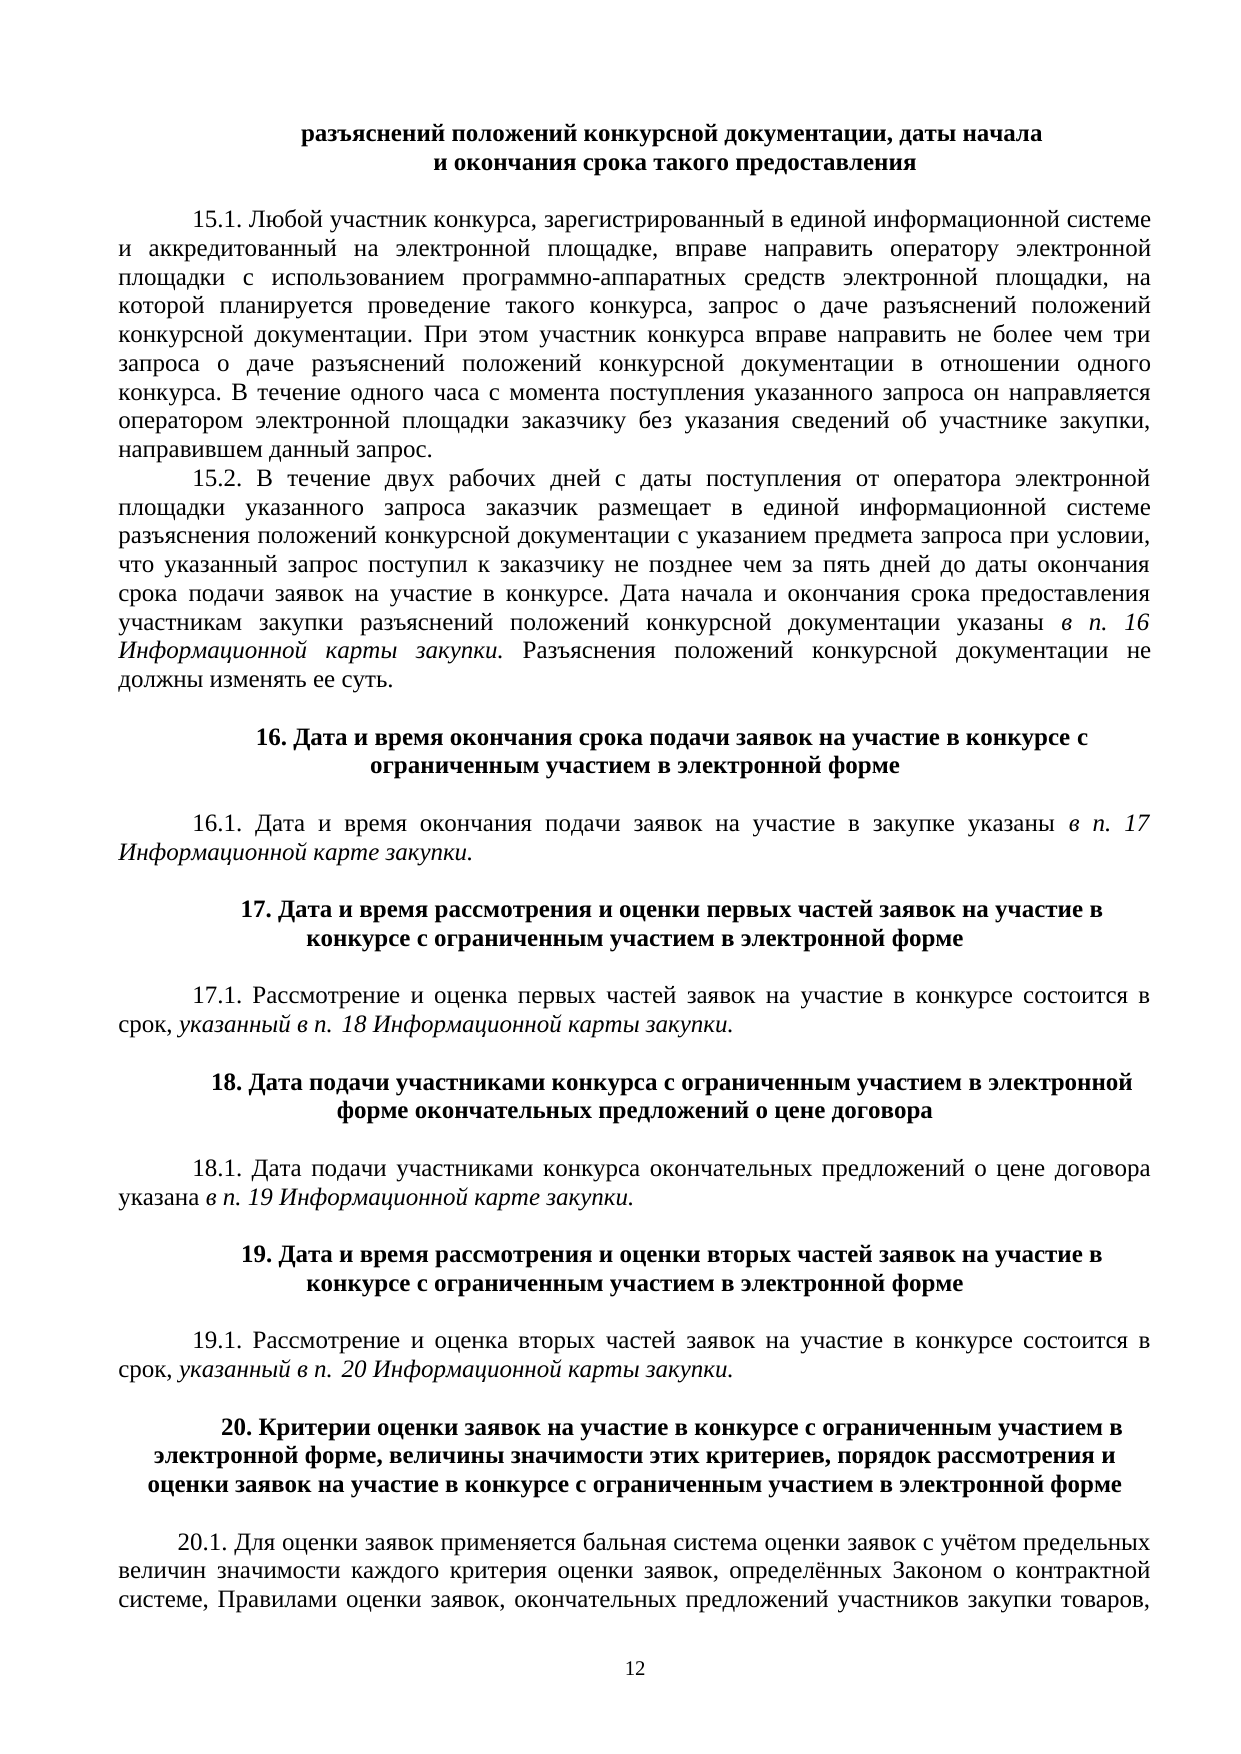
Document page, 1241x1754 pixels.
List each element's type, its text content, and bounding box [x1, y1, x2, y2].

text 18.1. Дата подачи участниками конкурса окончательных предложений о цене договора указана в п. 19 Информационной карте закупки. [118, 1153, 1152, 1211]
text 19.1. Рассмотрение и оценка вторых частей заявок на участие в конкурсе состоится в срок, указанный в п. 20 Информационной карты закупки. [118, 1326, 1152, 1383]
text 15.2. В течение двух рабочих дней с даты поступления от оператора электронной площадки указанного запроса заказчик размещает в единой информационной системе разъяснения положений конкурсной документации с указанием предмета запроса при условии, что указанный запрос поступил к заказчику не позднее чем за пять дней до даты окончания срока подачи заявок на участие в конкурсе. Дата начала и окончания срока предоставления участникам закупки разъяснений положений конкурсной документации указаны в п. 16 Информационной карты закупки. Разъяснения положений конкурсной документации не должны изменять ее суть. [118, 463, 1152, 693]
text 16.1. Дата и время окончания подачи заявок на участие в закупке указаны в п. 17 Информационной карте закупки. [118, 808, 1152, 866]
text 15.1. Любой участник конкурса, зарегистрированный в единой информационной системе и аккредитованный на электронной площадке, вправе направить оператору электронной площадки с использованием программно-аппаратных средств электронной площадки, на которой планируется проведение такого конкурса, запрос о даче разъяснений положений конкурсной документации. При этом участник конкурса вправе направить не более чем три запроса о даче разъяснений положений конкурсной документации в отношении одного конкурса. В течение одного часа с момента поступления указанного запроса он направляется оператором электронной площадки заказчику без указания сведений об участнике закупки, направившем данный запрос. [118, 204, 1152, 463]
text разъяснений положений конкурсной документации, даты начала [118, 118, 1152, 147]
text и окончания срока такого предоставления [118, 147, 1152, 176]
text 20. Критерии оценки заявок на участие в конкурсе с ограниченным участием в электронной форме, величины значимости этих критериев, порядок рассмотрения и оценки заявок на участие в конкурсе с ограниченным участием в электронной форме [118, 1412, 1152, 1498]
text 19. Дата и время рассмотрения и оценки вторых частей заявок на участие в конкурсе с ограниченным участием в электронной форме [118, 1239, 1152, 1297]
text 17.1. Рассмотрение и оценка первых частей заявок на участие в конкурсе состоится в срок, указанный в п. 18 Информационной карты закупки. [118, 981, 1152, 1038]
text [118, 1527, 1152, 1613]
text 17. Дата и время рассмотрения и оценки первых частей заявок на участие в конкурсе с ограниченным участием в электронной форме [118, 894, 1152, 952]
text 18. Дата подачи участниками конкурса с ограниченным участием в электронной форме окончательных предложений о цене договора [118, 1067, 1152, 1124]
text 16. Дата и время окончания срока подачи заявок на участие в конкурсе с ограниченным участием в электронной форме [118, 722, 1152, 779]
